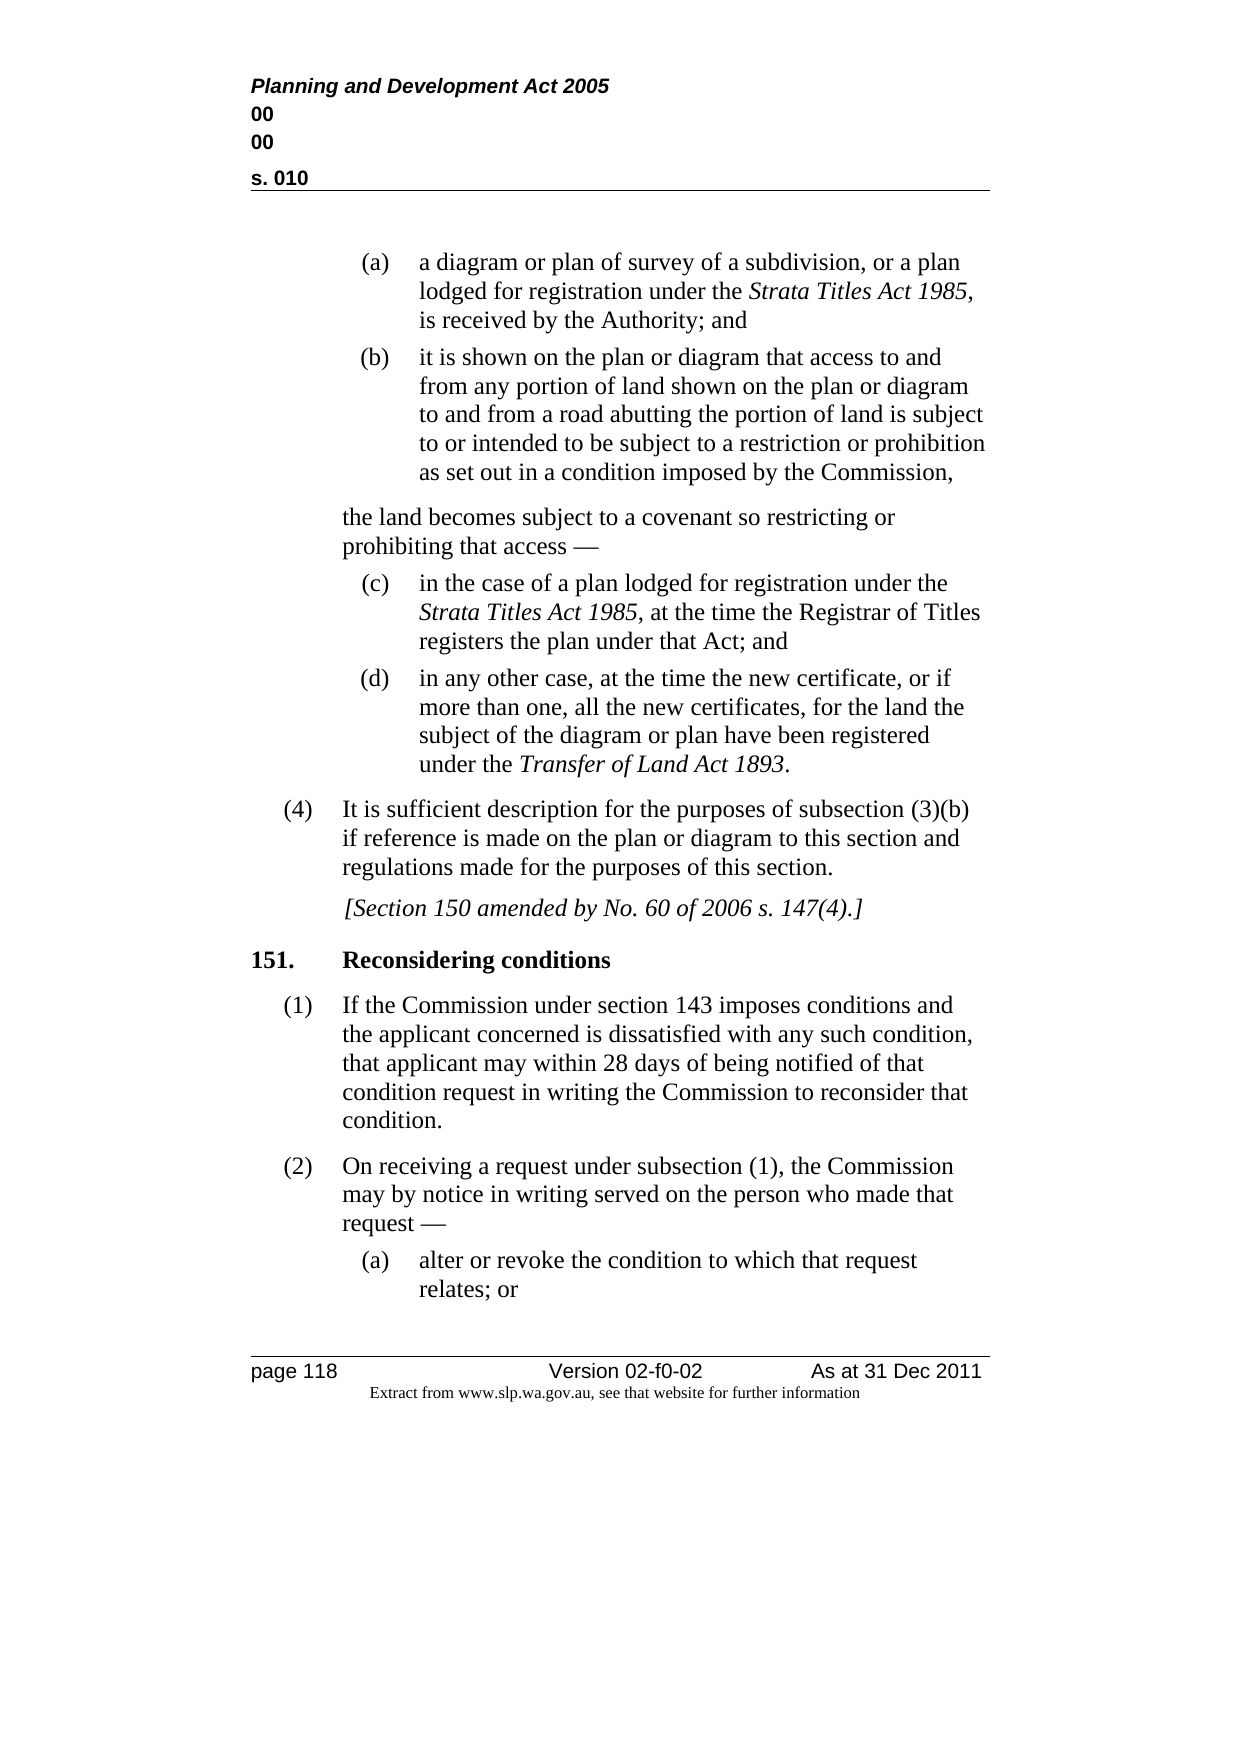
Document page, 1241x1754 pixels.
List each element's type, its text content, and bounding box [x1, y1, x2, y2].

text (4) It is sufficient description for the purposes of subsection (3)(b) if reference is made on the plan or diagram to this section and regulations made for the purposes of this section. [251, 794, 990, 881]
text (a) alter or revoke the condition to which that request relates; or [251, 1245, 990, 1303]
text [Section 150 amended by No. 60 of 2006 s. 147(4).] [251, 893, 990, 922]
text (a) a diagram or plan of survey of a subdivision, or a plan lodged for registration under the Strata Titles Act 1985, is received by the Authority; and [251, 247, 990, 334]
text (c) in the case of a plan lodged for registration under the Strata Titles Act 1985, at the time the Registrar of Titles registers the plan under that Act; and [251, 568, 990, 654]
text (1) If the Commission under section 143 imposes conditions and the applicant concerned is dissatisfied with any such condition, that applicant may within 28 days of being notified of that condition request in writing the Commission to reconsider that condition. [251, 990, 990, 1134]
text (b) it is shown on the plan or diagram that access to and from any portion of land shown on the plan or diagram to and from a road abutting the portion of land is subject to or intended to be subject to a restriction or prohibition as set out in a condition imposed by the Commission, [251, 342, 990, 486]
text (d) in any other case, at the time the new certificate, or if more than one, all the new certificates, for the land the subject of the diagram or plan have been registered under the Transfer of Land Act 1893. [251, 663, 990, 778]
text the land becomes subject to a covenant so restricting or prohibiting that access — [251, 502, 990, 560]
subtitle 151. Reconsidering conditions [251, 945, 990, 974]
text (2) On receiving a request under subsection (1), the Commission may by notice in writing served on the person who made that request — [251, 1151, 990, 1237]
